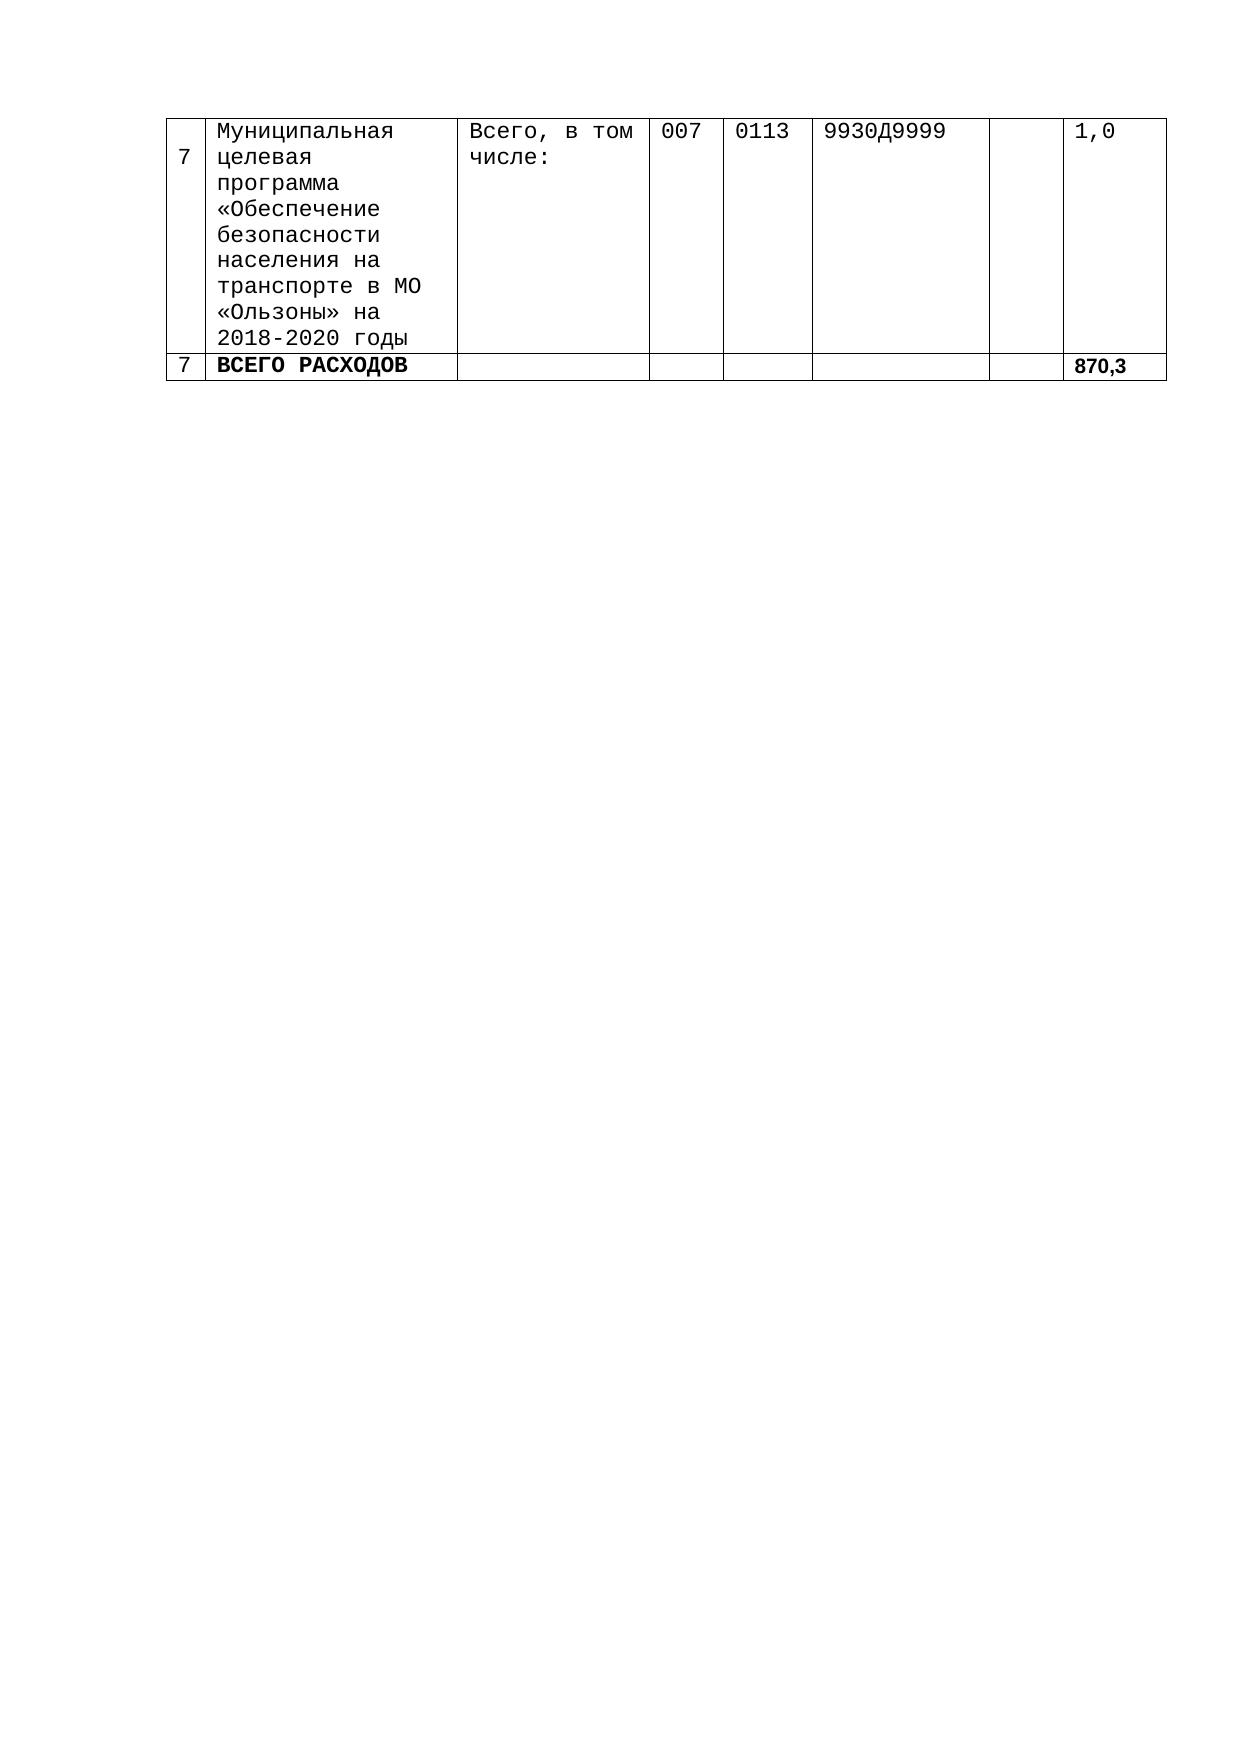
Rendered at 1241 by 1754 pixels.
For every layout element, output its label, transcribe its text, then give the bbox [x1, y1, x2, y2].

table_cell [650, 354, 723, 379]
table_cell Всего, в том числе: [458, 119, 649, 353]
table_cell [990, 354, 1063, 379]
table_cell Муниципальная целевая программа «Обеспечение безопасности населения на транспорте в МО «Ользоны» на 2018-2020 годы [206, 119, 457, 353]
table_cell [813, 354, 989, 379]
table_cell ВСЕГО РАСХОДОВ [206, 354, 457, 379]
table_cell 007 [650, 119, 723, 353]
table_cell 7 [167, 354, 205, 379]
table_cell 870,3 [1064, 354, 1166, 379]
table_cell [724, 354, 812, 379]
table_cell 9930Д9999 [813, 119, 989, 353]
table_cell [458, 354, 649, 379]
table_cell 1,0 [1064, 119, 1166, 353]
table_cell 0113 [724, 119, 812, 353]
table_cell [990, 119, 1063, 353]
table_cell 7 [167, 119, 205, 353]
